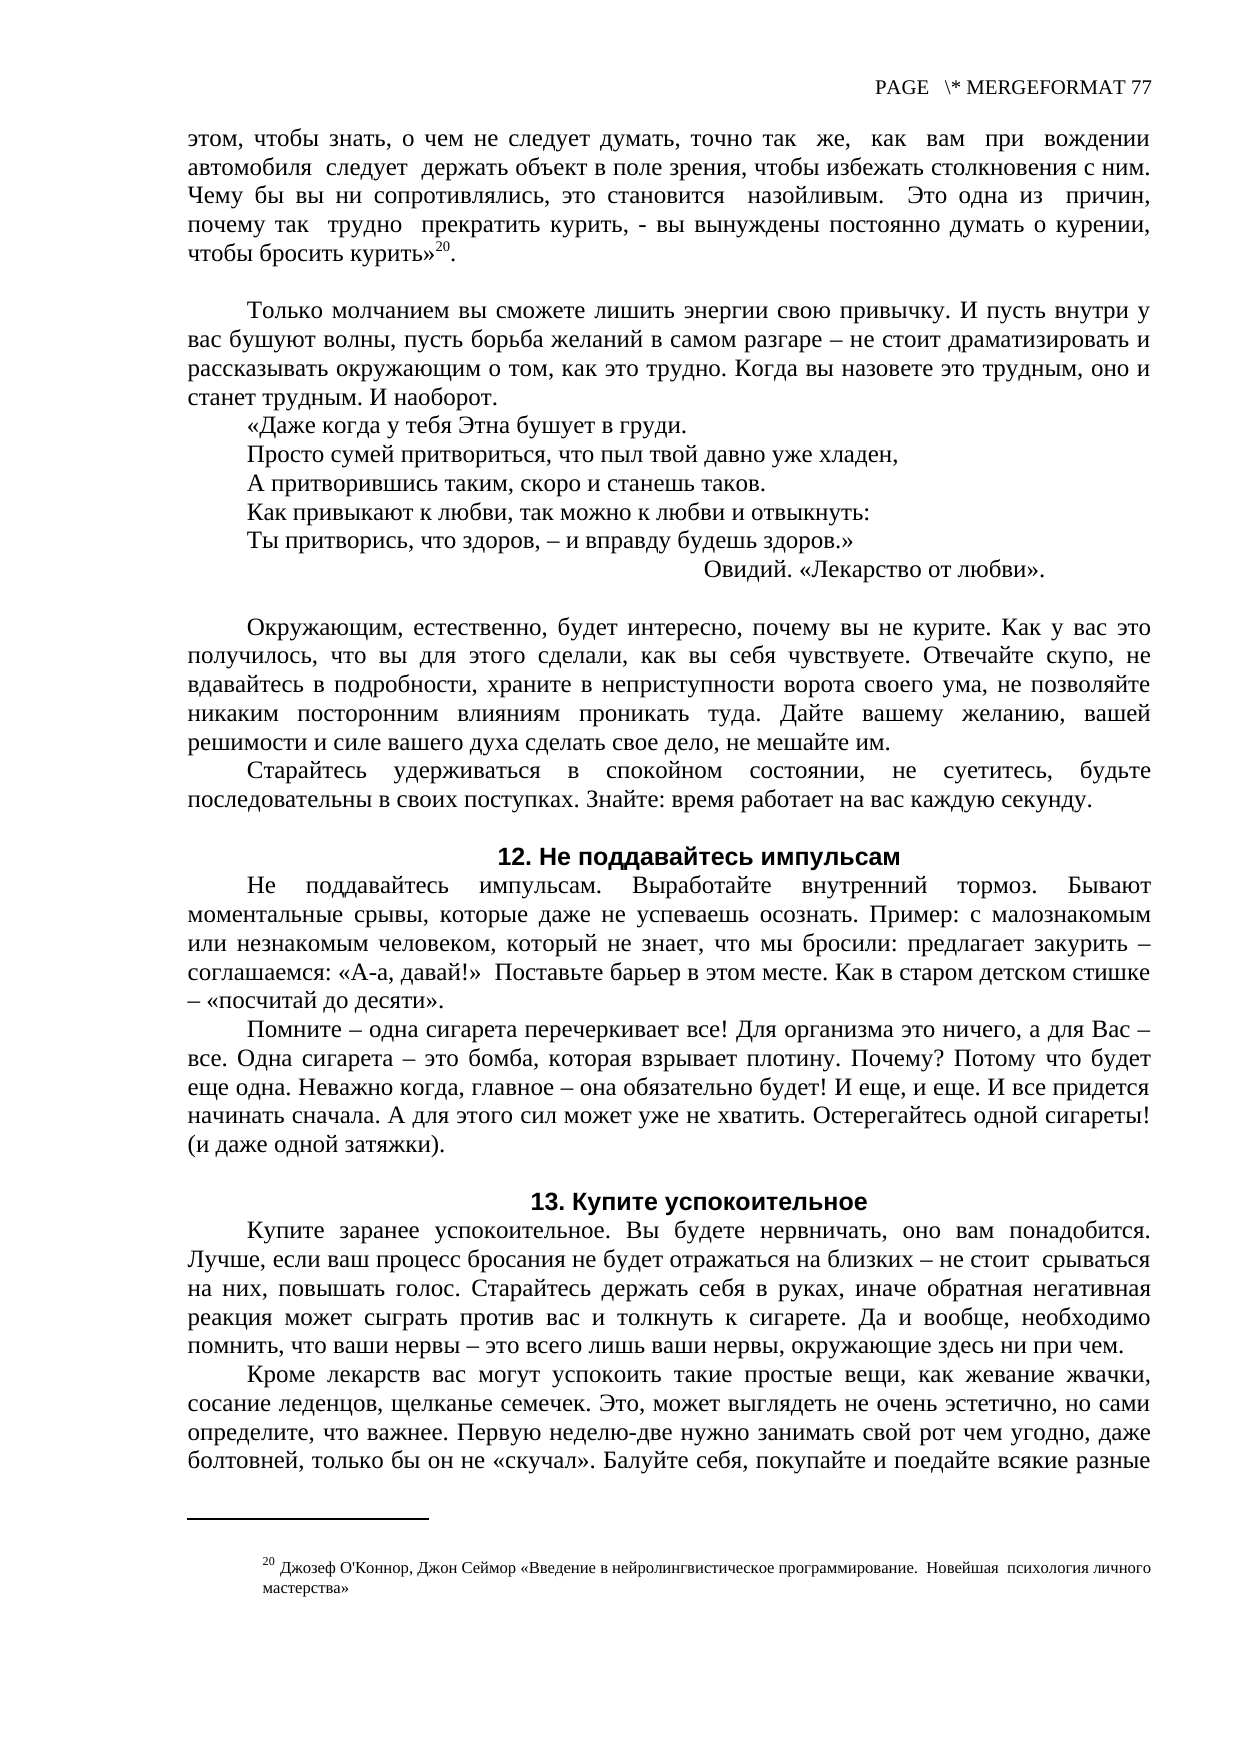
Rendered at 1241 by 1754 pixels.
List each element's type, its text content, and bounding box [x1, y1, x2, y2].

text Помните – одна сигарета перечеркивает все! Для организма это ничего, а для Вас – все. Одна сигарета – это бомба, которая взрывает плотину. Почему? Потому что будет еще одна. Неважно когда, главное – она обязательно будет! И еще, и еще. И все придется начинать сначала. А для этого сил может уже не хватить. Остерегайтесь одной сигареты! (и даже одной затяжки). [187, 1014, 1152, 1158]
text 13. Купите успокоительное [187, 1187, 1152, 1216]
text Овидий. «Лекарство от любви». [187, 554, 1152, 583]
text Просто сумей притвориться, что пыл твой давно уже хладен, [187, 439, 1152, 468]
text Не поддавайтесь импульсам. Выработайте внутренний тормоз. Бывают моментальные срывы, которые даже не успеваешь осознать. Пример: с малознакомым или незнакомым человеком, который не знает, что мы бросили: предлагает закурить – соглашаемся: «А-а, давай!» Поставьте барьер в этом месте. Как в старом детском стишке – «посчитай до десяти». [187, 871, 1152, 1014]
text 12. Не поддавайтесь импульсам [187, 842, 1152, 871]
text Старайтесь удерживаться в спокойном состоянии, не суетитесь, будьте последовательны в своих поступках. Знайте: время работает на вас каждую секунду. [187, 756, 1152, 813]
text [187, 1359, 1152, 1474]
text Как привыкают к любви, так можно к любви и отвыкнуть: [187, 497, 1152, 526]
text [187, 123, 1152, 267]
text Окружающим, естественно, будет интересно, почему вы не курите. Как у вас это получилось, что вы для этого сделали, как вы себя чувствуете. Отвечайте скупо, не вдавайтесь в подробности, храните в неприступности ворота своего ума, не позволяйте никаким посторонним влияниям проникать туда. Дайте вашему желанию, вашей решимости и силе вашего духа сделать свое дело, не мешайте им. [187, 612, 1152, 756]
text Ты притворись, что здоров, – и вправду будешь здоров.» [187, 526, 1152, 554]
text А притворившись таким, скоро и станешь таков. [187, 468, 1152, 497]
text Купите заранее успокоительное. Вы будете нервничать, оно вам понадобится. Лучше, если ваш процесс бросания не будет отражаться на близких – не стоит срываться на них, повышать голос. Старайтесь держать себя в руках, иначе обратная негативная реакция может сыграть против вас и толкнуть к сигарете. Да и вообще, необходимо помнить, что ваши нервы – это всего лишь ваши нервы, окружающие здесь ни при чем. [187, 1216, 1152, 1359]
text Только молчанием вы сможете лишить энергии свою привычку. И пусть внутри у вас бушуют волны, пусть борьба желаний в самом разгаре – не стоит драматизировать и рассказывать окружающим о том, как это трудно. Когда вы назовете это трудным, оно и станет трудным. И наоборот. [187, 296, 1152, 411]
text «Даже когда у тебя Этна бушует в груди. [187, 411, 1152, 439]
